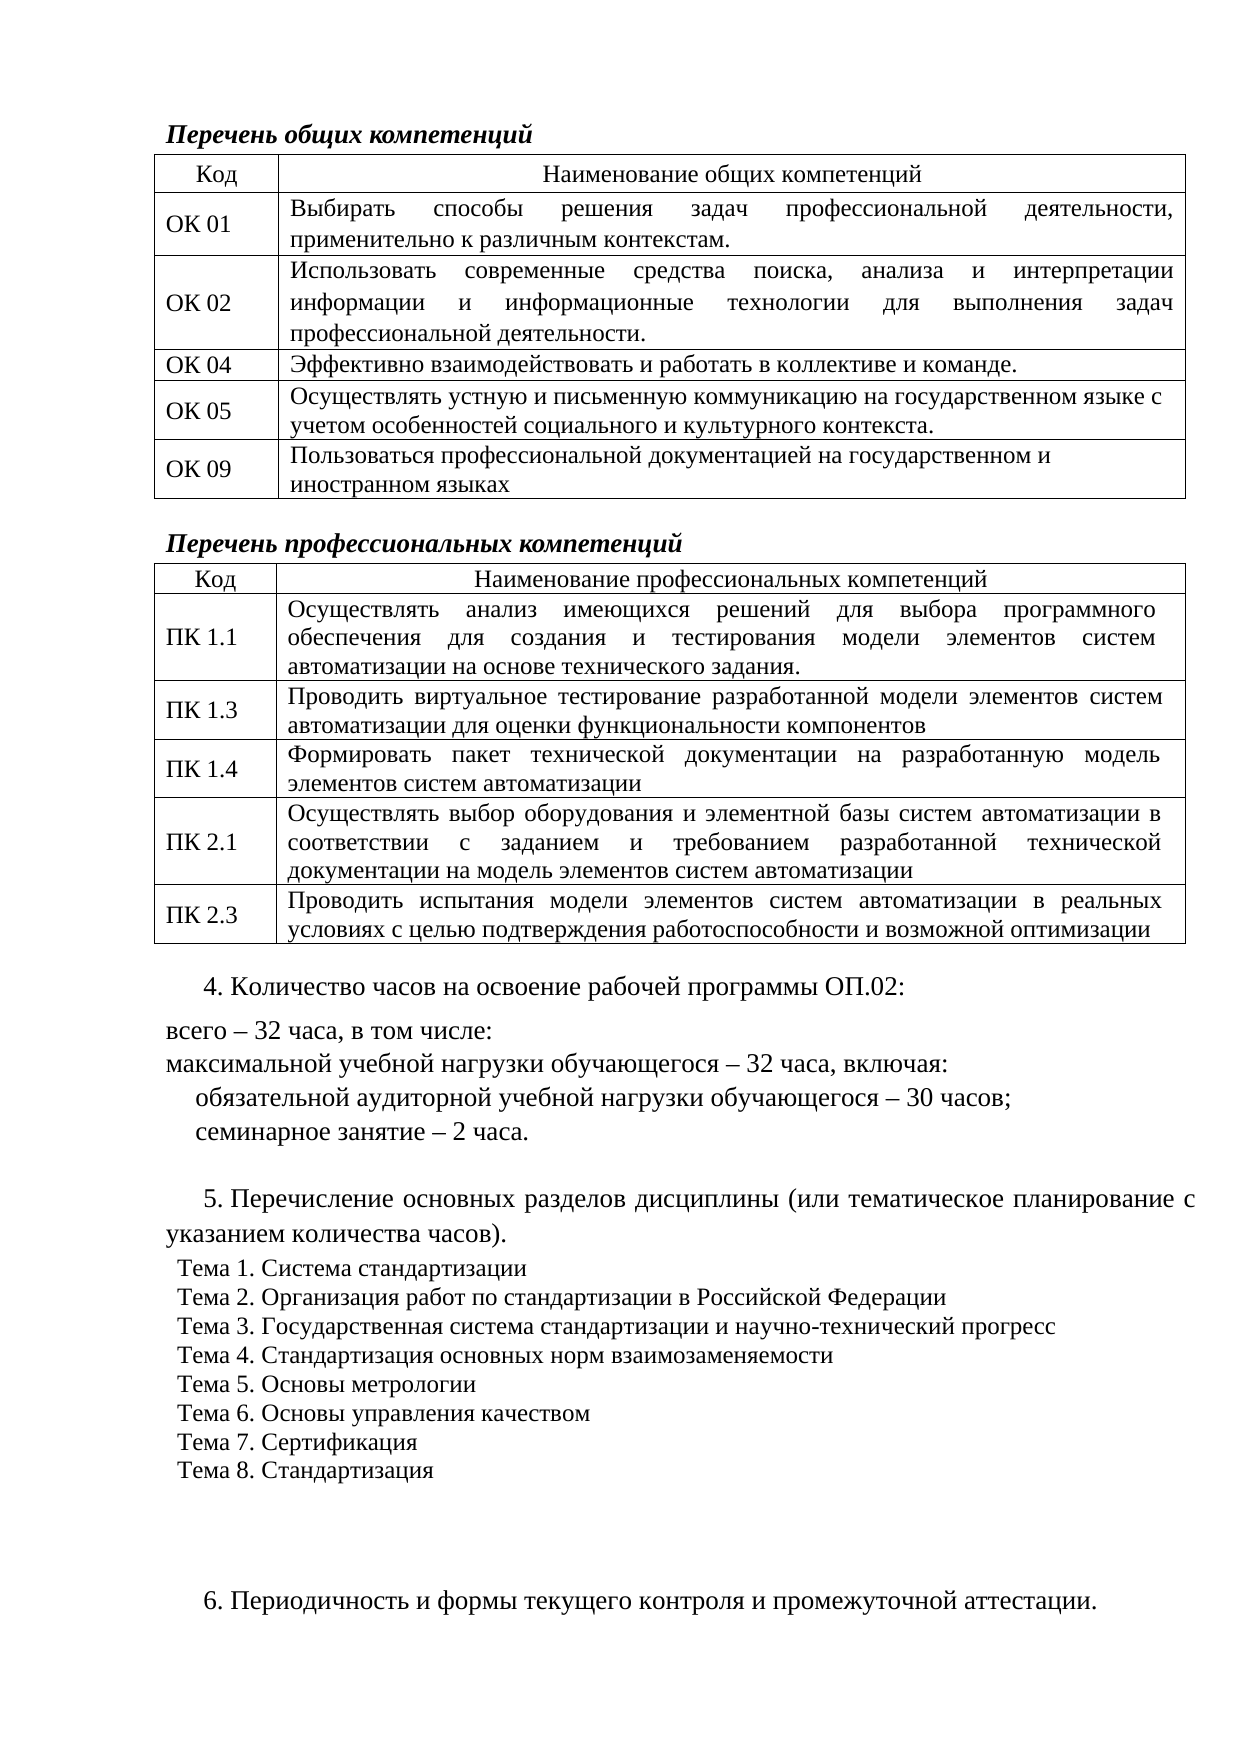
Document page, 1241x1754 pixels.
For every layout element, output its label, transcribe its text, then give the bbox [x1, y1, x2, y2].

text Тема 2. Организация работ по стандартизации в Российской Федерации [177, 1282, 1186, 1311]
text Тема 6. Основы управления качеством [177, 1398, 1199, 1426]
table_cell ОК 09 [155, 440, 278, 497]
table_cell Выбирать способы решения задач профессиональной деятельности, применительно к различным контекстам. [279, 193, 1185, 254]
table_cell Осуществлять анализ имеющихся решений для выбора программного обеспечения для создания и тестирования модели элементов систем автоматизации на основе технического задания. [277, 594, 1185, 680]
table_cell Осуществлять устную и письменную коммуникацию на государственном языке с учетом особенностей социального и культурного контекста. [279, 381, 1185, 439]
text максимальной учебной нагрузки обучающегося – 32 часа, включая: [166, 1047, 1197, 1079]
table_cell Использовать современные средства поиска, анализа и интерпретации информации и информационные технологии для выполнения задач профессиональной деятельности. [279, 256, 1185, 348]
text Тема 1. Система стандартизации [177, 1253, 1199, 1282]
text обязательной аудиторной учебной нагрузки обучающегося – 30 часов; [195, 1081, 1197, 1112]
subtitle Перечень профессиональных компетенций [166, 527, 1197, 558]
table_cell Проводить виртуальное тестирование разработанной модели элементов систем автоматизации для оценки функциональности компонентов [277, 681, 1185, 738]
list Количество часов на освоение рабочей программы ОП.02: [203, 970, 1197, 1001]
table_cell ПК 2.3 [155, 885, 276, 943]
table_cell ПК 1.4 [155, 740, 276, 797]
table_cell Эффективно взаимодействовать и работать в коллективе и команде. [279, 350, 1185, 380]
table_cell Осуществлять выбор оборудования и элементной базы систем автоматизации в соответствии с заданием и требованием разработанной технической документации на модель элементов систем автоматизации [277, 798, 1185, 884]
text всего – 32 часа, в том числе: [166, 1014, 1197, 1045]
table_cell ОК 02 [155, 256, 278, 348]
list Перечисление основных разделов дисциплины (или тематическое планирование с указанием количества часов). [166, 1182, 1197, 1248]
text семинарное занятие – 2 часа. [195, 1114, 1197, 1146]
text Тема 4. Стандартизация основных норм взаимозаменяемости [177, 1340, 1189, 1369]
text Тема 7. Сертификация [177, 1427, 1123, 1455]
subtitle Перечень общих компетенций [166, 118, 1197, 149]
table_cell ПК 1.1 [155, 594, 276, 680]
table_cell ОК 05 [155, 381, 278, 439]
table_cell ОК 01 [155, 193, 278, 254]
table_header Код [155, 155, 278, 192]
table_header Код [155, 564, 276, 593]
text Тема 8. Стандартизация [177, 1455, 1139, 1484]
list Периодичность и формы текущего контроля и промежуточной аттестации. [203, 1584, 1197, 1615]
text Тема 3. Государственная система стандартизации и научно-технический прогресс [177, 1311, 1186, 1340]
table_cell Проводить испытания модели элементов систем автоматизации в реальных условиях с целью подтверждения работоспособности и возможной оптимизации [277, 885, 1185, 943]
text Тема 5. Основы метрологии [177, 1369, 1199, 1398]
table_header Наименование профессиональных компетенций [277, 564, 1185, 593]
table_header Наименование общих компетенций [279, 155, 1185, 192]
table_cell ОК 04 [155, 350, 278, 380]
table_cell Формировать пакет технической документации на разработанную модель элементов систем автоматизации [277, 740, 1185, 797]
table_cell Пользоваться профессиональной документацией на государственном и иностранном языках [279, 440, 1185, 497]
table_cell ПК 2.1 [155, 798, 276, 884]
table_cell ПК 1.3 [155, 681, 276, 738]
